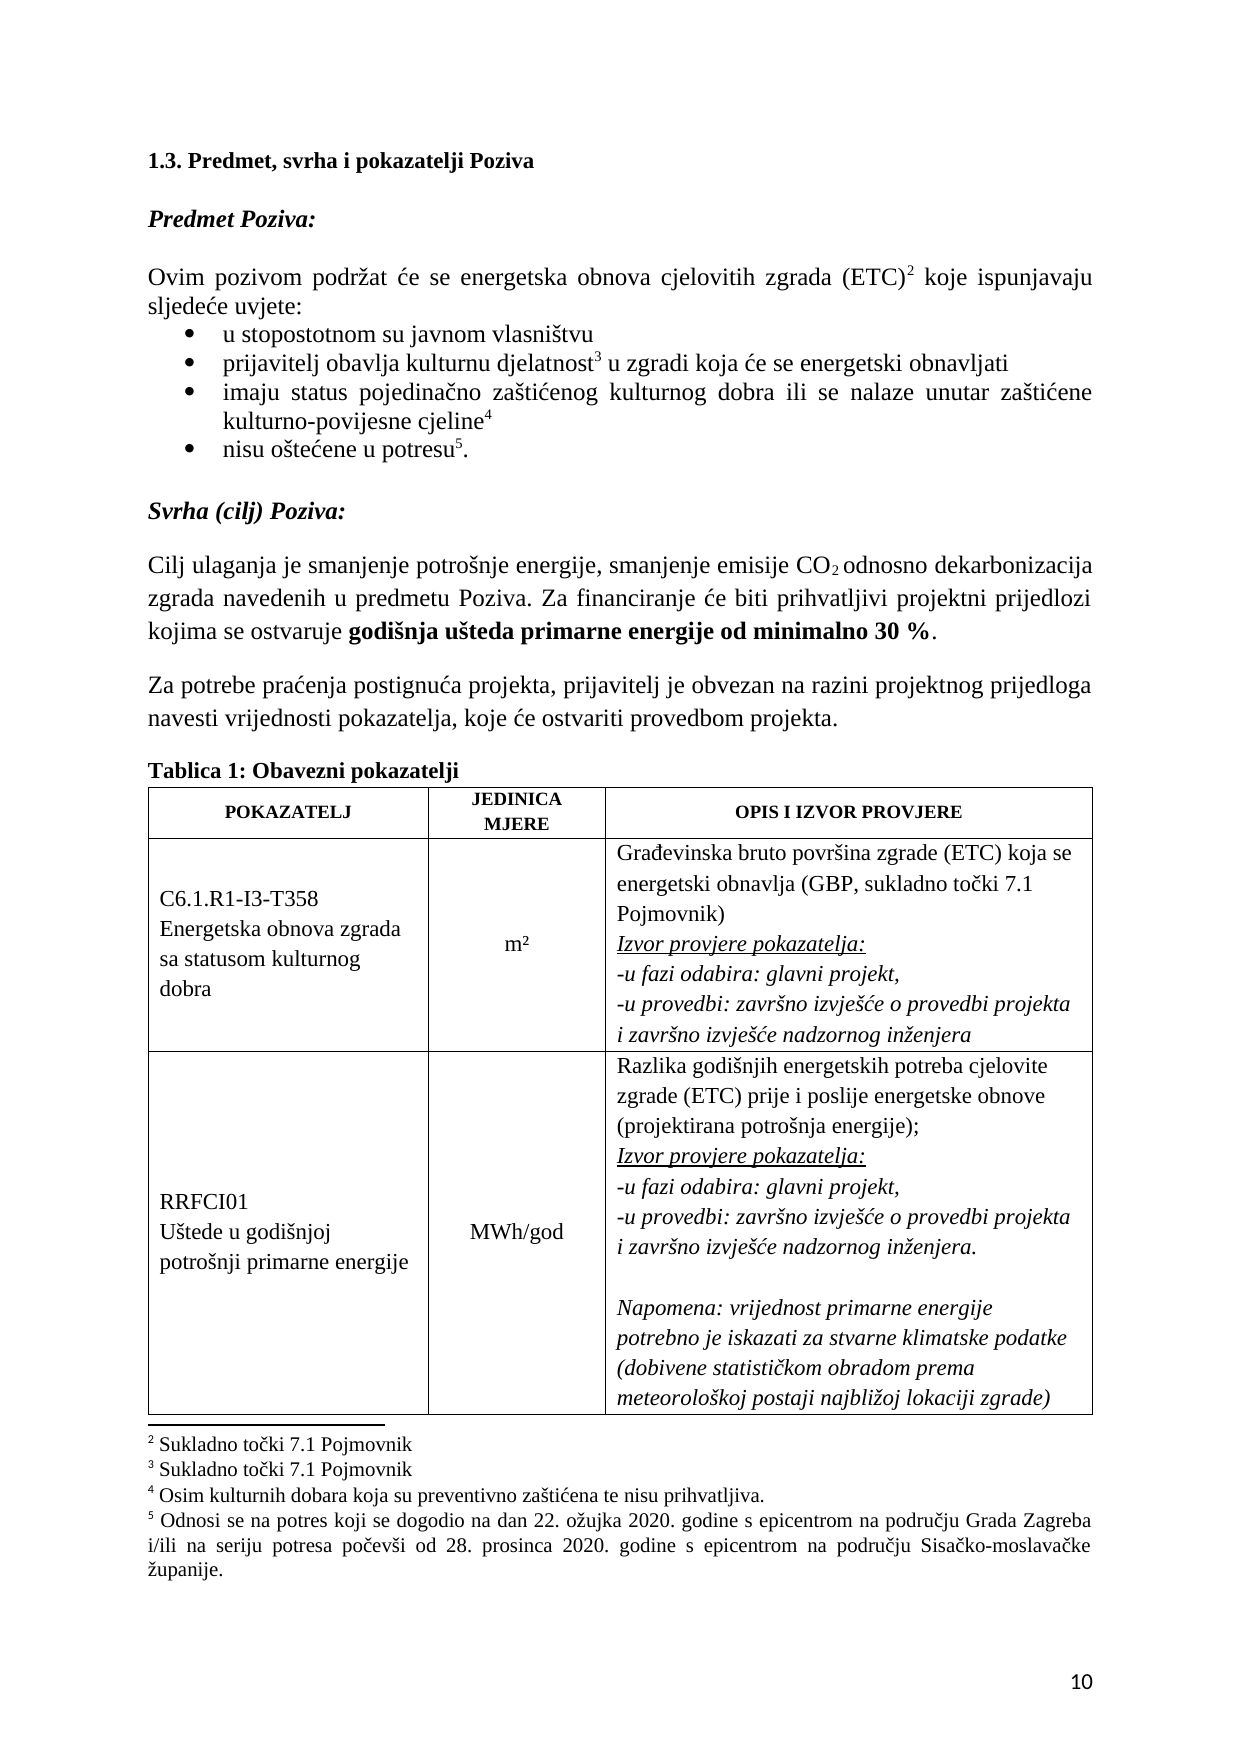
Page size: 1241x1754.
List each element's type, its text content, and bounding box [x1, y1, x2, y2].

table_header OPIS I IZVOR PROVJERE [606, 788, 1092, 838]
table_cell Građevinska bruto površina zgrade (ETC) koja se energetski obnavlja (GBP, sukladno točki 7.1 Pojmovnik) Izvor provjere pokazatelja: -u fazi odabira: glavni projekt, -u provedbi: završno izvješće o provedbi projekta i završno izvješće nadzornog inženjera [606, 839, 1092, 1051]
text Predmet Poziva: [148, 204, 1093, 233]
text Tablica 1: Obavezni pokazatelji [148, 757, 1093, 783]
text Cilj ulaganja je smanjenje potrošnje energije, smanjenje emisije CO2 odnosno dekarbonizacija zgrada navedenih u predmetu Poziva. Za financiranje će biti prihvatljivi projektni prijedlozi kojima se ostvaruje godišnja ušteda primarne energije od minimalno 30 %. [148, 550, 1093, 645]
table_cell Razlika godišnjih energetskih potreba cjelovite zgrade (ETC) prije i poslije energetske obnove (projektirana potrošnja energije); Izvor provjere pokazatelja: -u fazi odabira: glavni projekt, -u provedbi: završno izvješće o provedbi projekta i završno izvješće nadzornog inženjera. Napomena: vrijednost primarne energije potrebno je iskazati za stvarne klimatske podatke (dobivene statističkom obradom prema meteorološkoj postaji najbližoj lokaciji zgrade) [606, 1052, 1092, 1414]
table_header JEDINICA MJERE [429, 788, 605, 838]
subtitle 1.3. Predmet, svrha i pokazatelji Poziva [148, 148, 1093, 174]
list imaju status pojedinačno zaštićenog kulturnog dobra ili se nalaze unutar zaštićene kulturno-povijesne cjeline [185, 377, 1093, 434]
table_cell MWh/god [429, 1052, 605, 1414]
text Svrha (cilj) Poziva: [148, 496, 1093, 525]
list u stopostotnom su javnom vlasništvu [185, 319, 1093, 348]
table_cell RRFCI01 Uštede u godišnjoj potrošnji primarne energije [149, 1052, 428, 1414]
list nisu oštećene u potresu. [185, 434, 1093, 463]
table_cell m² [429, 839, 605, 1051]
table_cell C6.1.R1-I3-T358 Energetska obnova zgrada sa statusom kulturnog dobra [149, 839, 428, 1051]
table_header POKAZATELJ [149, 788, 428, 838]
list prijavitelj obavlja kulturnu djelatnost u zgradi koja će se energetski obnavljati [185, 348, 1093, 377]
text Ovim pozivom podržat će se energetska obnova cjelovitih zgrada (ETC) koje ispunjavaju sljedeće uvjete: [148, 262, 1093, 319]
text Za potrebe praćenja postignuća projekta, prijavitelj je obvezan na razini projektnog prijedloga navesti vrijednosti pokazatelja, koje će ostvariti provedbom projekta. [148, 670, 1093, 732]
